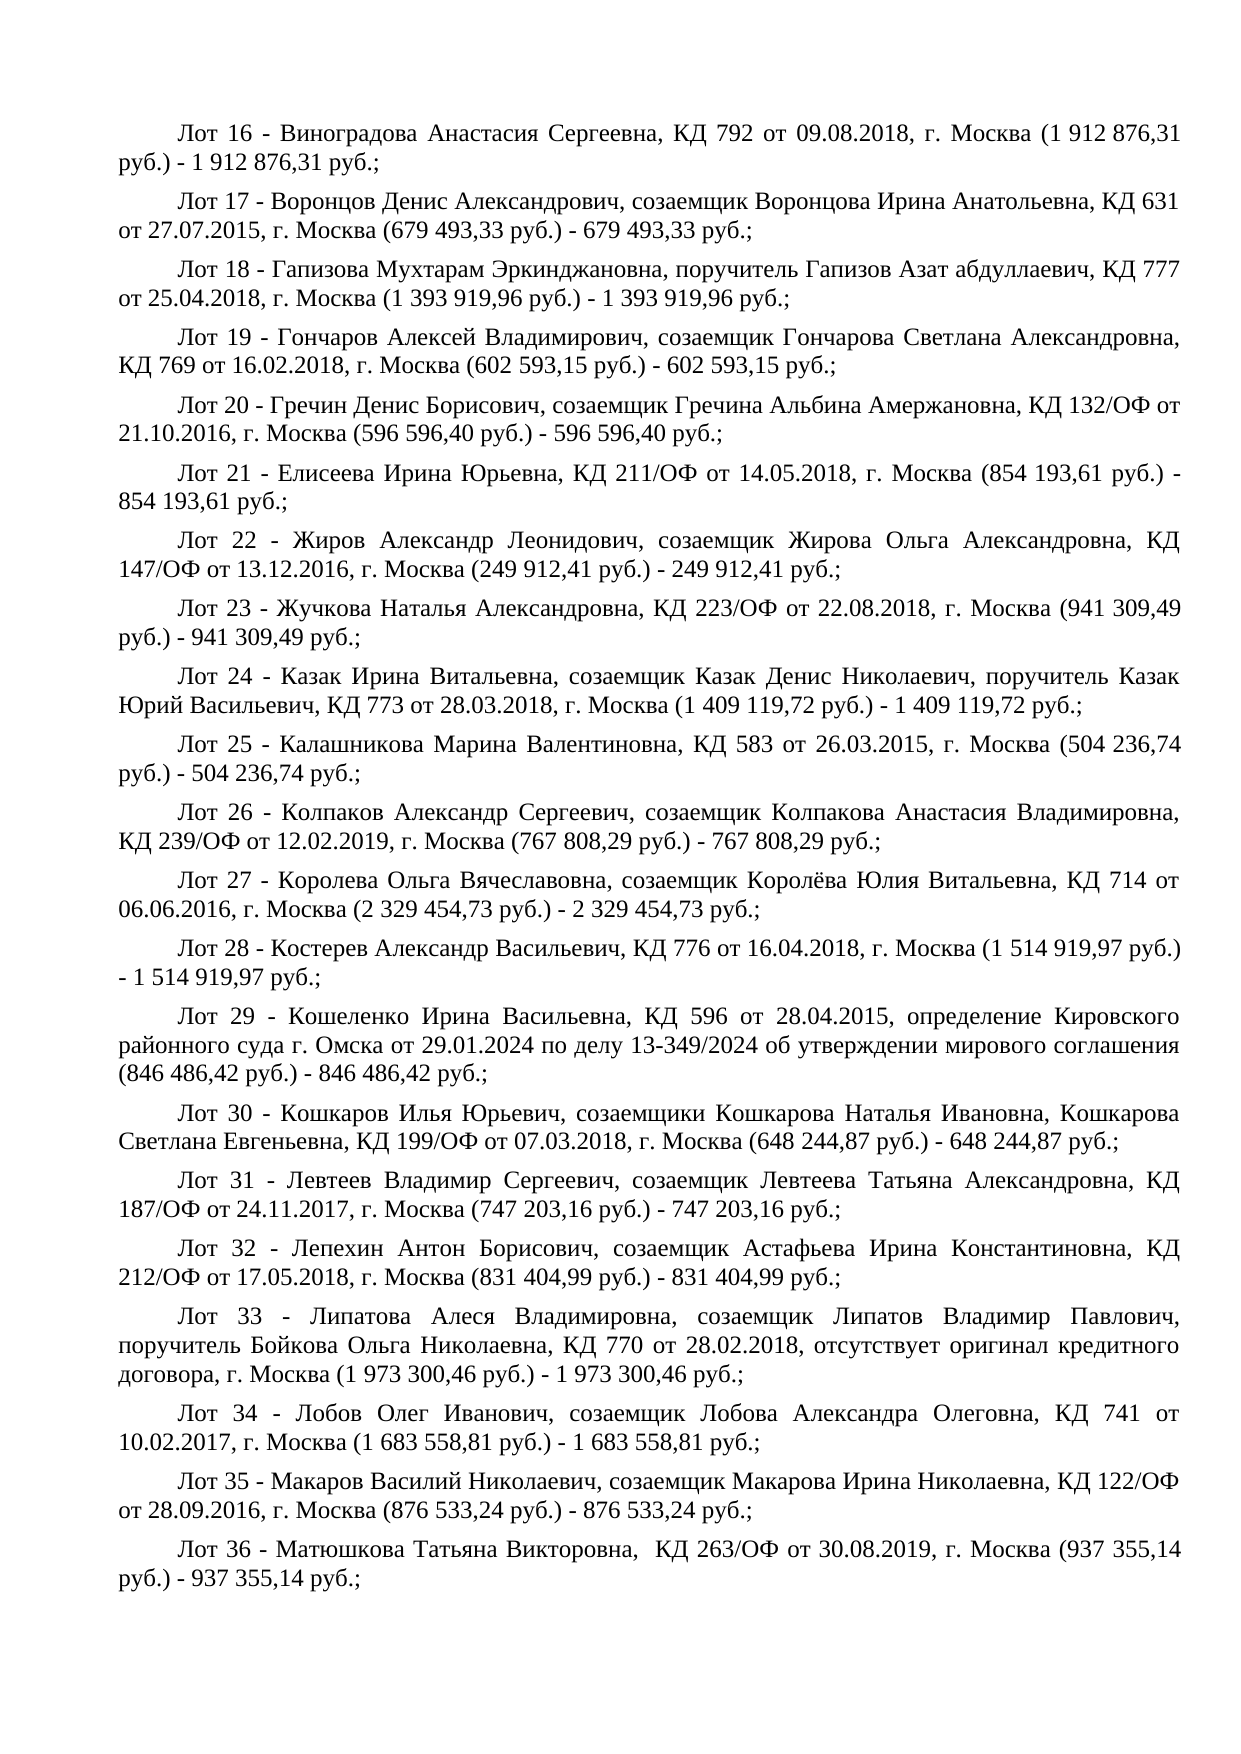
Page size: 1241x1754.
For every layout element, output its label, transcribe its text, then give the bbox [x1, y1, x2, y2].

text Лот 29 - Кошеленко Ирина Васильевна, КД 596 от 28.04.2015, определение Кировского районного суда г. Омска от 29.01.2024 по делу 13-349/2024 об утверждении мирового соглашения (846 486,42 руб.) - 846 486,42 руб.; [118, 1001, 1181, 1087]
text Лот 19 - Гончаров Алексей Владимирович, созаемщик Гончарова Светлана Александровна, КД 769 от 16.02.2018, г. Москва (602 593,15 руб.) - 602 593,15 руб.; [118, 322, 1181, 379]
text Лот 36 - Матюшкова Татьяна Викторовна, КД 263/ОФ от 30.08.2019, г. Москва (937 355,14 руб.) - 937 355,14 руб.; [118, 1534, 1181, 1591]
text Лот 27 - Королева Ольга Вячеславовна, созаемщик Королёва Юлия Витальевна, КД 714 от 06.06.2016, г. Москва (2 329 454,73 руб.) - 2 329 454,73 руб.; [118, 865, 1181, 923]
text Лот 34 - Лобов Олег Иванович, созаемщик Лобова Александра Олеговна, КД 741 от 10.02.2017, г. Москва (1 683 558,81 руб.) - 1 683 558,81 руб.; [118, 1398, 1181, 1456]
text Лот 25 - Калашникова Марина Валентиновна, КД 583 от 26.03.2015, г. Москва (504 236,74 руб.) - 504 236,74 руб.; [118, 729, 1181, 787]
text Лот 18 - Гапизова Мухтарам Эркинджановна, поручитель Гапизов Азат абдуллаевич, КД 777 от 25.04.2018, г. Москва (1 393 919,96 руб.) - 1 393 919,96 руб.; [118, 254, 1181, 311]
text Лот 32 - Лепехин Антон Борисович, созаемщик Астафьева Ирина Константиновна, КД 212/ОФ от 17.05.2018, г. Москва (831 404,99 руб.) - 831 404,99 руб.; [118, 1233, 1181, 1291]
text Лот 30 - Кошкаров Илья Юрьевич, созаемщики Кошкарова Наталья Ивановна, Кошкарова Светлана Евгеньевна, КД 199/ОФ от 07.03.2018, г. Москва (648 244,87 руб.) - 648 244,87 руб.; [118, 1098, 1181, 1155]
text Лот 23 - Жучкова Наталья Александровна, КД 223/ОФ от 22.08.2018, г. Москва (941 309,49 руб.) - 941 309,49 руб.; [118, 593, 1181, 651]
text Лот 35 - Макаров Василий Николаевич, созаемщик Макарова Ирина Николаевна, КД 122/ОФ от 28.09.2016, г. Москва (876 533,24 руб.) - 876 533,24 руб.; [118, 1466, 1181, 1523]
text Лот 22 - Жиров Александр Леонидович, созаемщик Жирова Ольга Александровна, КД 147/ОФ от 13.12.2016, г. Москва (249 912,41 руб.) - 249 912,41 руб.; [118, 526, 1181, 583]
text Лот 17 - Воронцов Денис Александрович, созаемщик Воронцова Ирина Анатольевна, КД 631 от 27.07.2015, г. Москва (679 493,33 руб.) - 679 493,33 руб.; [118, 186, 1181, 243]
text Лот 33 - Липатова Алеся Владимировна, созаемщик Липатов Владимир Павлович, поручитель Бойкова Ольга Николаевна, КД 770 от 28.02.2018, отсутствует оригинал кредитного договора, г. Москва (1 973 300,46 руб.) - 1 973 300,46 руб.; [118, 1301, 1181, 1388]
text Лот 24 - Казак Ирина Витальевна, созаемщик Казак Денис Николаевич, поручитель Казак Юрий Васильевич, КД 773 от 28.03.2018, г. Москва (1 409 119,72 руб.) - 1 409 119,72 руб.; [118, 661, 1181, 719]
text Лот 21 - Елисеева Ирина Юрьевна, КД 211/ОФ от 14.05.2018, г. Москва (854 193,61 руб.) - 854 193,61 руб.; [118, 458, 1181, 515]
text Лот 28 - Костерев Александр Васильевич, КД 776 от 16.04.2018, г. Москва (1 514 919,97 руб.) - 1 514 919,97 руб.; [118, 933, 1181, 991]
text Лот 16 - Виноградова Анастасия Сергеевна, КД 792 от 09.08.2018, г. Москва (1 912 876,31 руб.) - 1 912 876,31 руб.; [118, 118, 1181, 176]
text Лот 26 - Колпаков Александр Сергеевич, созаемщик Колпакова Анастасия Владимировна, КД 239/ОФ от 12.02.2019, г. Москва (767 808,29 руб.) - 767 808,29 руб.; [118, 797, 1181, 855]
text Лот 31 - Левтеев Владимир Сергеевич, созаемщик Левтеева Татьяна Александровна, КД 187/ОФ от 24.11.2017, г. Москва (747 203,16 руб.) - 747 203,16 руб.; [118, 1166, 1181, 1223]
text Лот 20 - Гречин Денис Борисович, созаемщик Гречина Альбина Амержановна, КД 132/ОФ от 21.10.2016, г. Москва (596 596,40 руб.) - 596 596,40 руб.; [118, 390, 1181, 447]
